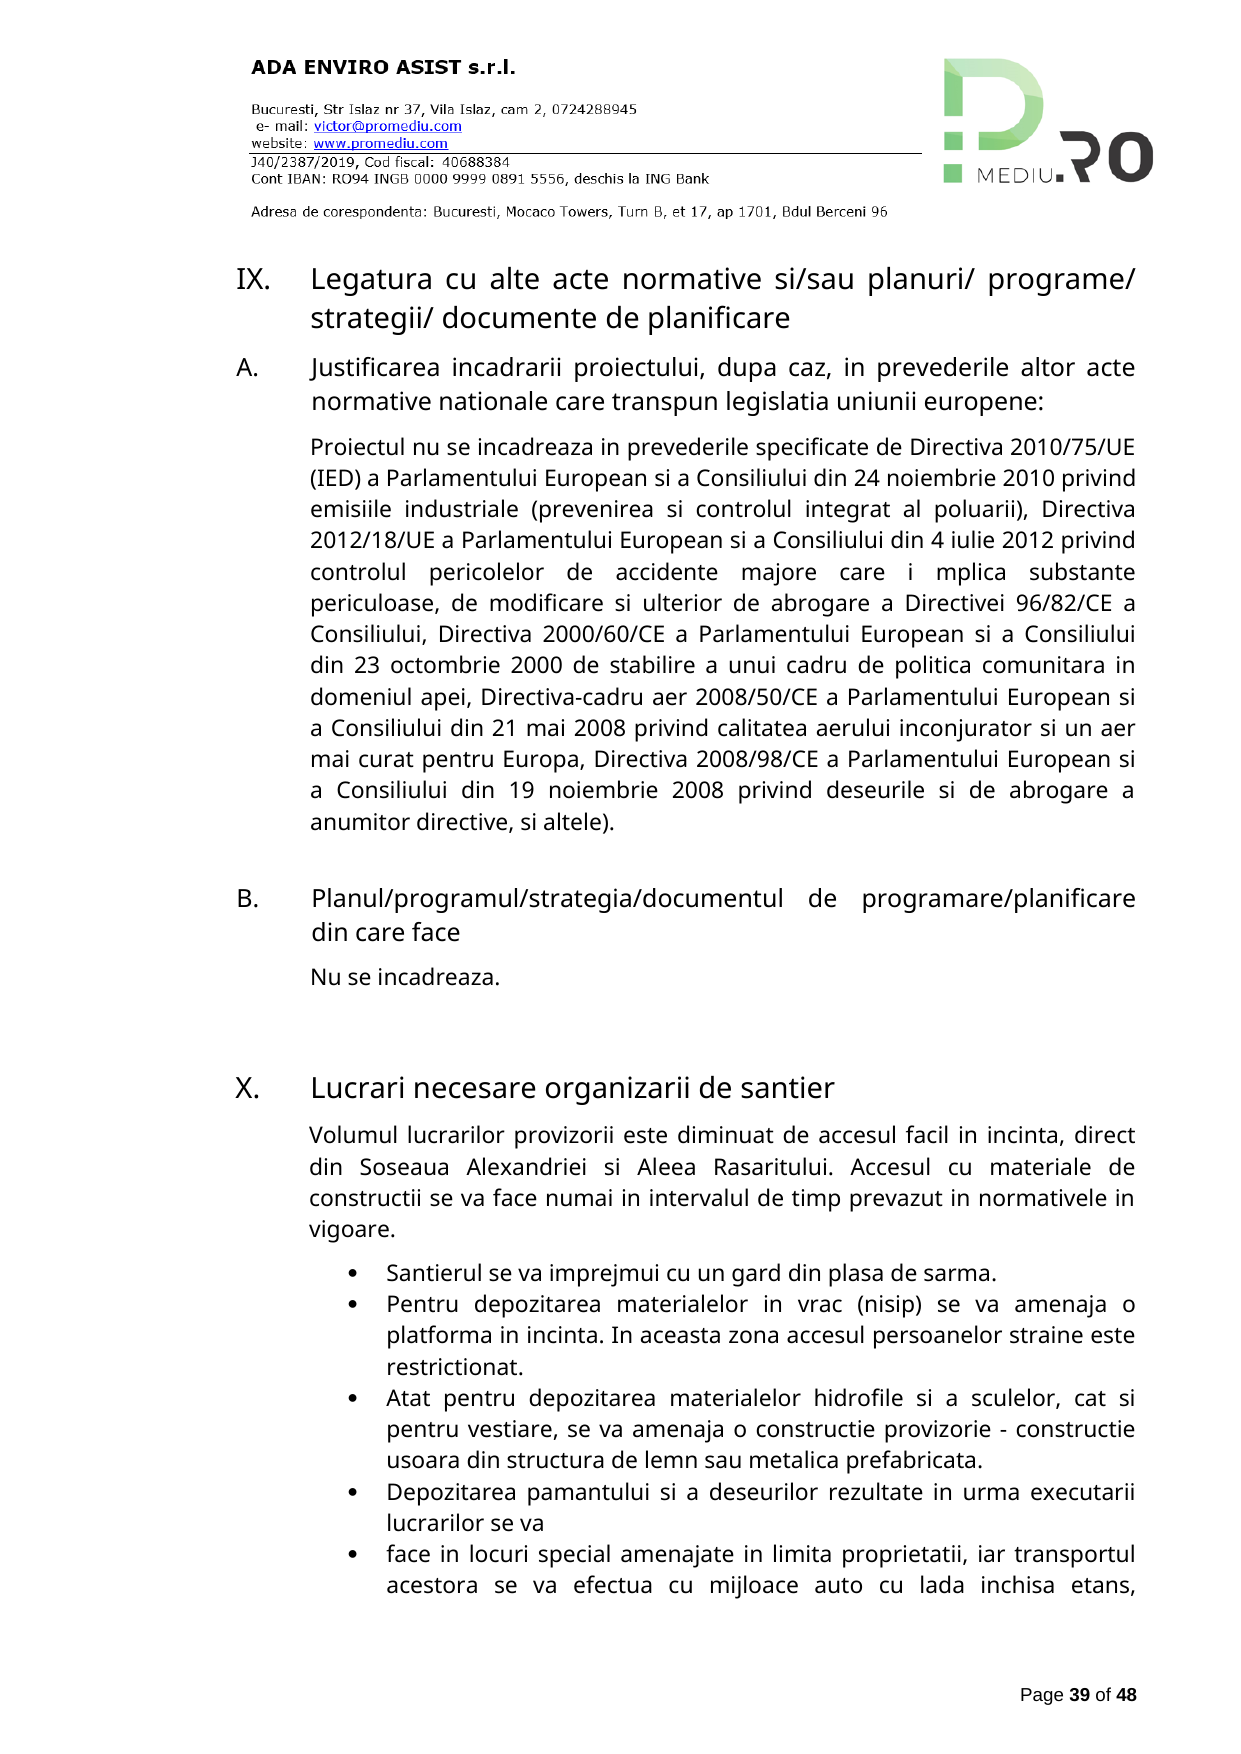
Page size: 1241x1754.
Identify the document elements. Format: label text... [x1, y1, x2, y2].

list Depozitarea pamantului si a deseurilor rezultate in urma executarii lucrarilor se va [349, 1476, 1137, 1538]
subtitle Planul/programul/strategia/documentul de programare/planificare din care face [236, 880, 1137, 948]
list Atat pentru depozitarea materialelor hidrofile si a sculelor, cat si pentru vestiare, se va amenaja o constructie provizorie - constructie usoara din structura de lemn sau metalica prefabricata. [349, 1382, 1137, 1476]
text Proiectul nu se incadreaza in prevederile specificate de Directiva 2010/75/UE (IED) a Parlamentului European si a Consiliului din 24 noiembrie 2010 privind emisiile industriale (prevenirea si controlul integrat al poluarii), Directiva 2012/18/UE a Parlamentului European si a Consiliului din 4 iulie 2012 privind controlul pericolelor de accidente majore care i mplica substante periculoase, de modificare si ulterior de abrogare a Directivei 96/82/CE a Consiliului, Directiva 2000/60/CE a Parlamentului European si a Consiliului din 23 octombrie 2000 de stabilire a unui cadru de politica comunitara in domeniul apei, Directiva-cadru aer 2008/50/CE a Parlamentului European si a Consiliului din 21 mai 2008 privind calitatea aerului inconjurator si un aer mai curat pentru Europa, Directiva 2008/98/CE a Parlamentului European si a Consiliului din 19 noiembrie 2008 privind deseurile si de abrogare a anumitor directive, si altele). [310, 430, 1137, 837]
picture [236, 44, 1167, 230]
text Volumul lucrarilor provizorii este diminuat de accesul facil in incinta, direct din Soseaua Alexandriei si Aleea Rasaritului. Accesul cu materiale de constructii se va face numai in intervalul de timp prevazut in normativele in vigoare. [309, 1119, 1137, 1244]
text Nu se incadreaza. [236, 961, 1137, 992]
list Santierul se va imprejmui cu un gard din plasa de sarma. [349, 1257, 1137, 1288]
subtitle Legatura cu alte acte normative si/sau planuri/ programe/ strategii/ documente de planificare [236, 258, 1137, 337]
list Pentru depozitarea materialelor in vrac (nisip) se va amenaja o platforma in incinta. In aceasta zona accesul persoanelor straine este restrictionat. [349, 1288, 1137, 1382]
subtitle Justificarea incadrarii proiectului, dupa caz, in prevederile altor acte normative nationale care transpun legislatia uniunii europene: [236, 350, 1137, 418]
subtitle Lucrari necesare organizarii de santier [235, 1067, 1137, 1107]
